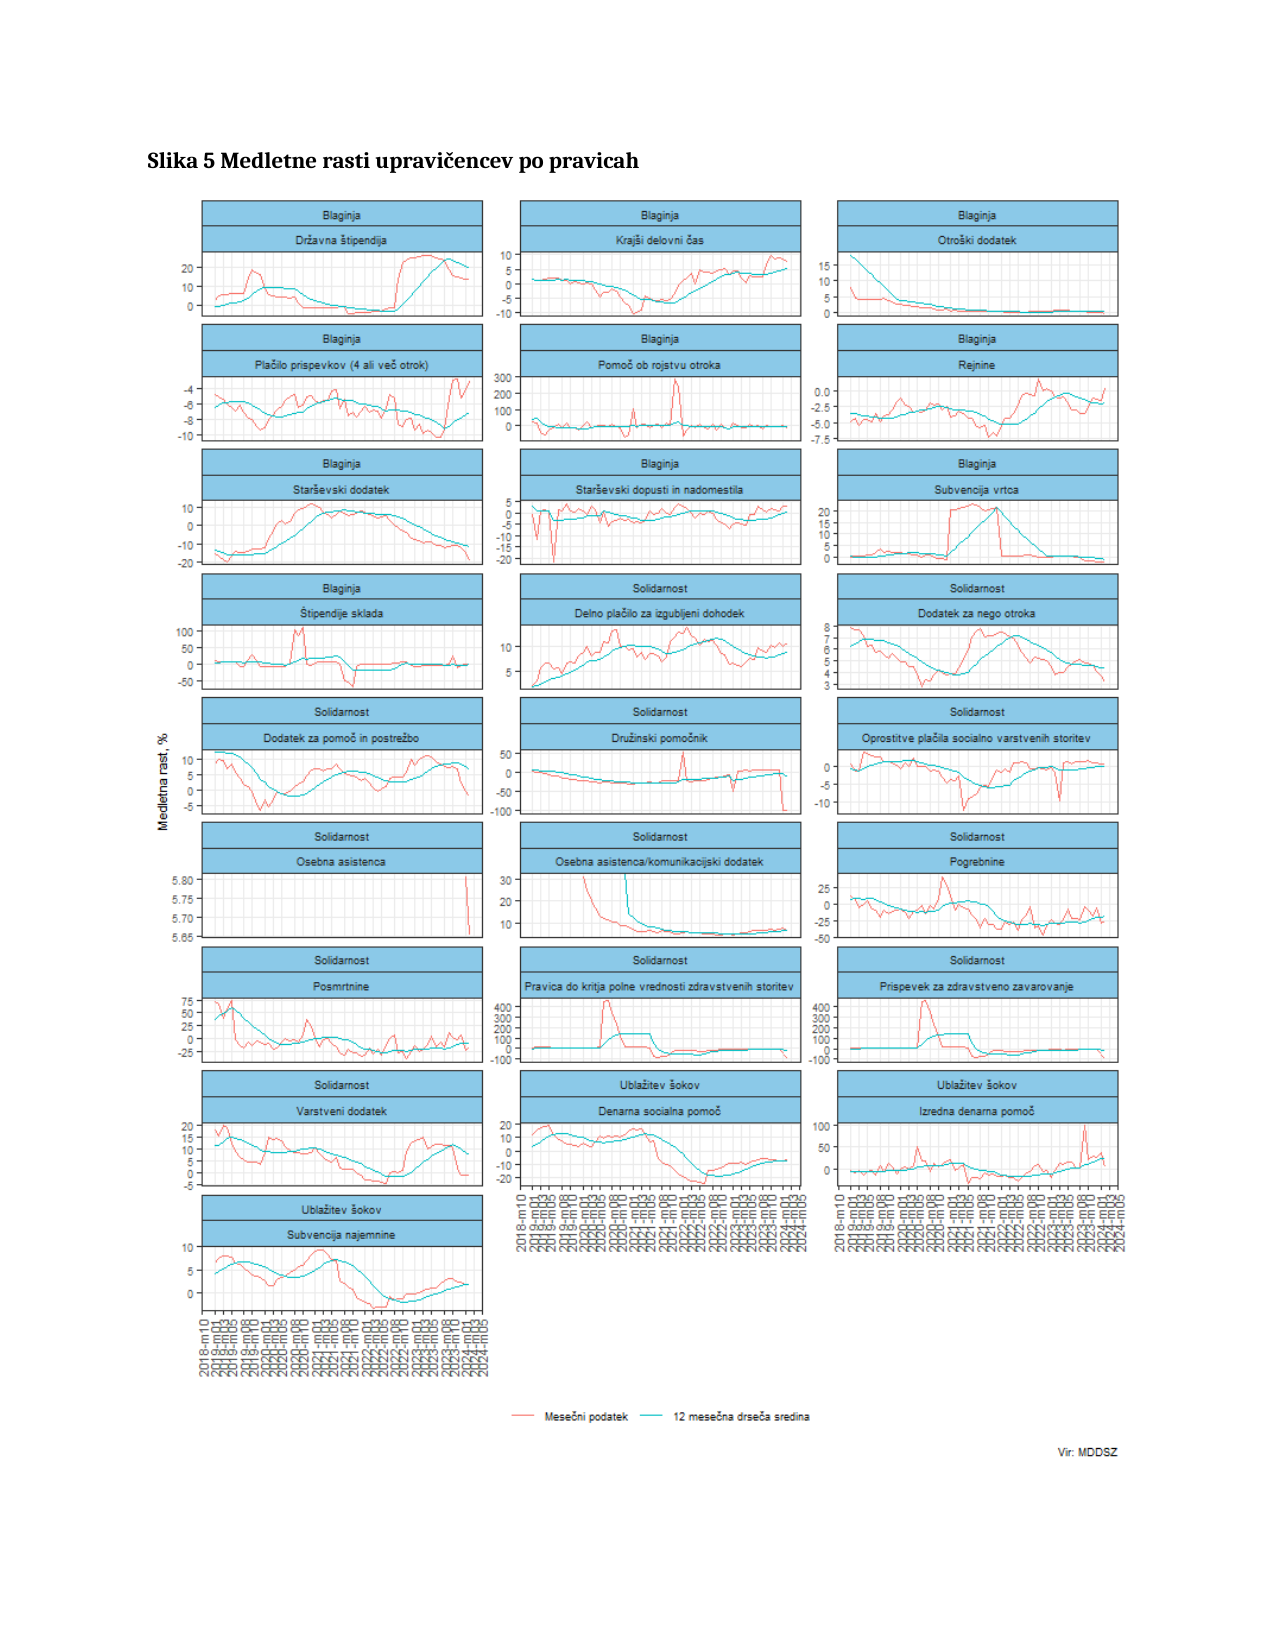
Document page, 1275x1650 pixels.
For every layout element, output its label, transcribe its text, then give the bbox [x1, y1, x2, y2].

picture [147, 192, 1127, 1467]
text Slika 5 Medletne rasti upravičencev po pravicah [148, 148, 1127, 174]
